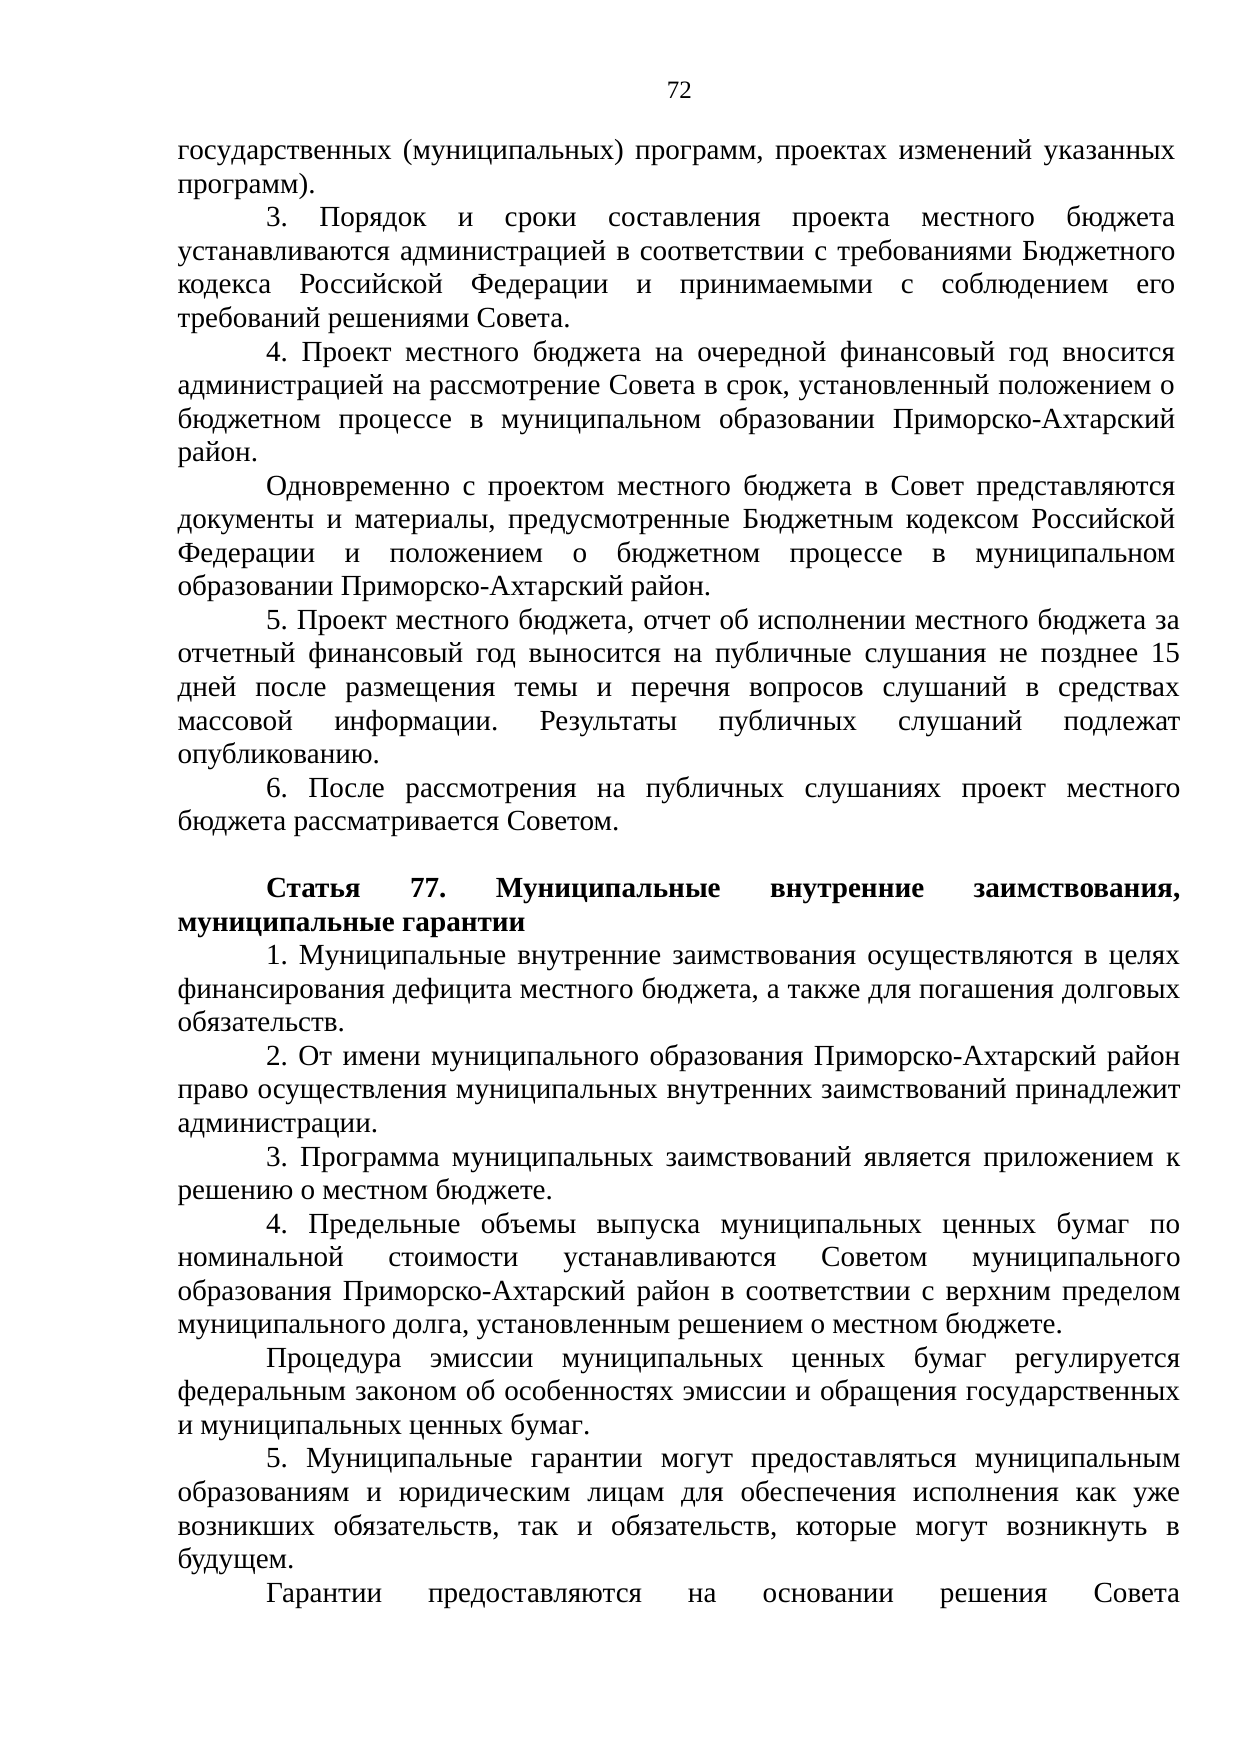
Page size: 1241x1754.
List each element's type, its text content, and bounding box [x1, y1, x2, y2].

text Статья 77. Муниципальные внутренние заимствования, муниципальные гарантии [177, 870, 1181, 937]
text 5. Проект местного бюджета, отчет об исполнении местного бюджета за отчетный финансовый год выносится на публичные слушания не позднее 15 дней после размещения темы и перечня вопросов слушаний в средствах массовой информации. Результаты публичных слушаний подлежат опубликованию. [177, 602, 1181, 770]
text 3. Порядок и сроки составления проекта местного бюджета устанавливаются администрацией в соответствии с требованиями Бюджетного кодекса Российской Федерации и принимаемыми с соблюдением его требований решениями Совета. [177, 199, 1176, 334]
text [177, 132, 1176, 199]
text 6. После рассмотрения на публичных слушаниях проект местного бюджета рассматривается Советом. [177, 770, 1181, 837]
text Одновременно с проектом местного бюджета в Совет представляются документы и материалы, предусмотренные Бюджетным кодексом Российской Федерации и положением о бюджетном процессе в муниципальном образовании Приморско-Ахтарский район. [177, 468, 1176, 602]
text 2. От имени муниципального образования Приморско-Ахтарский район право осуществления муниципальных внутренних заимствований принадлежит администрации. [177, 1038, 1181, 1139]
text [177, 1575, 1181, 1608]
text 4. Проект местного бюджета на очередной финансовый год вносится администрацией на рассмотрение Совета в срок, установленный положением о бюджетном процессе в муниципальном образовании Приморско-Ахтарский район. [177, 334, 1176, 468]
text 1. Муниципальные внутренние заимствования осуществляются в целях финансирования дефицита местного бюджета, а также для погашения долговых обязательств. [177, 937, 1181, 1038]
text 3. Программа муниципальных заимствований является приложением к решению о местном бюджете. [177, 1139, 1181, 1206]
text 4. Предельные объемы выпуска муниципальных ценных бумаг по номинальной стоимости устанавливаются Советом муниципального образования Приморско-Ахтарский район в соответствии с верхним пределом муниципального долга, установленным решением о местном бюджете. [177, 1206, 1181, 1340]
text Процедура эмиссии муниципальных ценных бумаг регулируется федеральным законом об особенностях эмиссии и обращения государственных и муниципальных ценных бумаг. [177, 1340, 1181, 1441]
text 5. Муниципальные гарантии могут предоставляться муниципальным образованиям и юридическим лицам для обеспечения исполнения как уже возникших обязательств, так и обязательств, которые могут возникнуть в будущем. [177, 1441, 1181, 1575]
